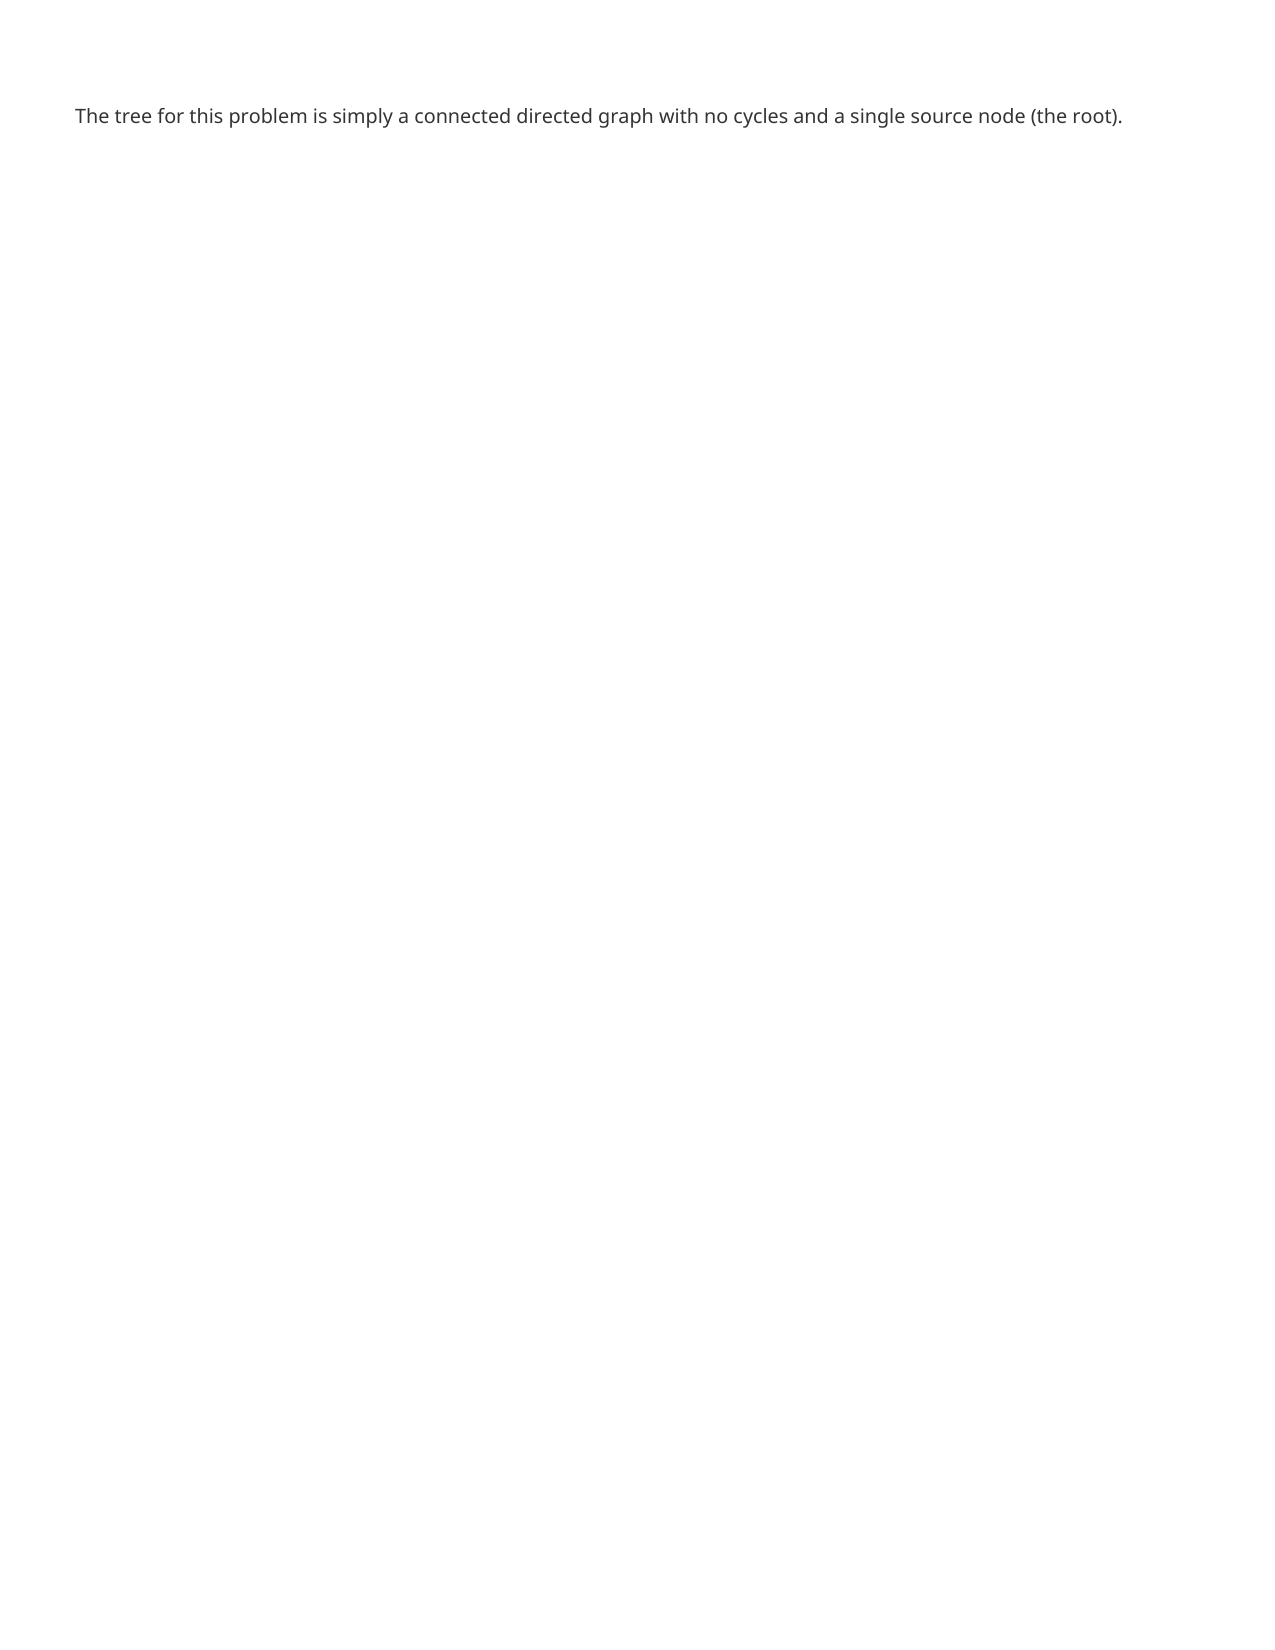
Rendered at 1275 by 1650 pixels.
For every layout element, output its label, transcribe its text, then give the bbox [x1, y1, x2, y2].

text The tree for this problem is simply a connected directed graph with no cycles and a single source node (the root). [75, 102, 1200, 129]
